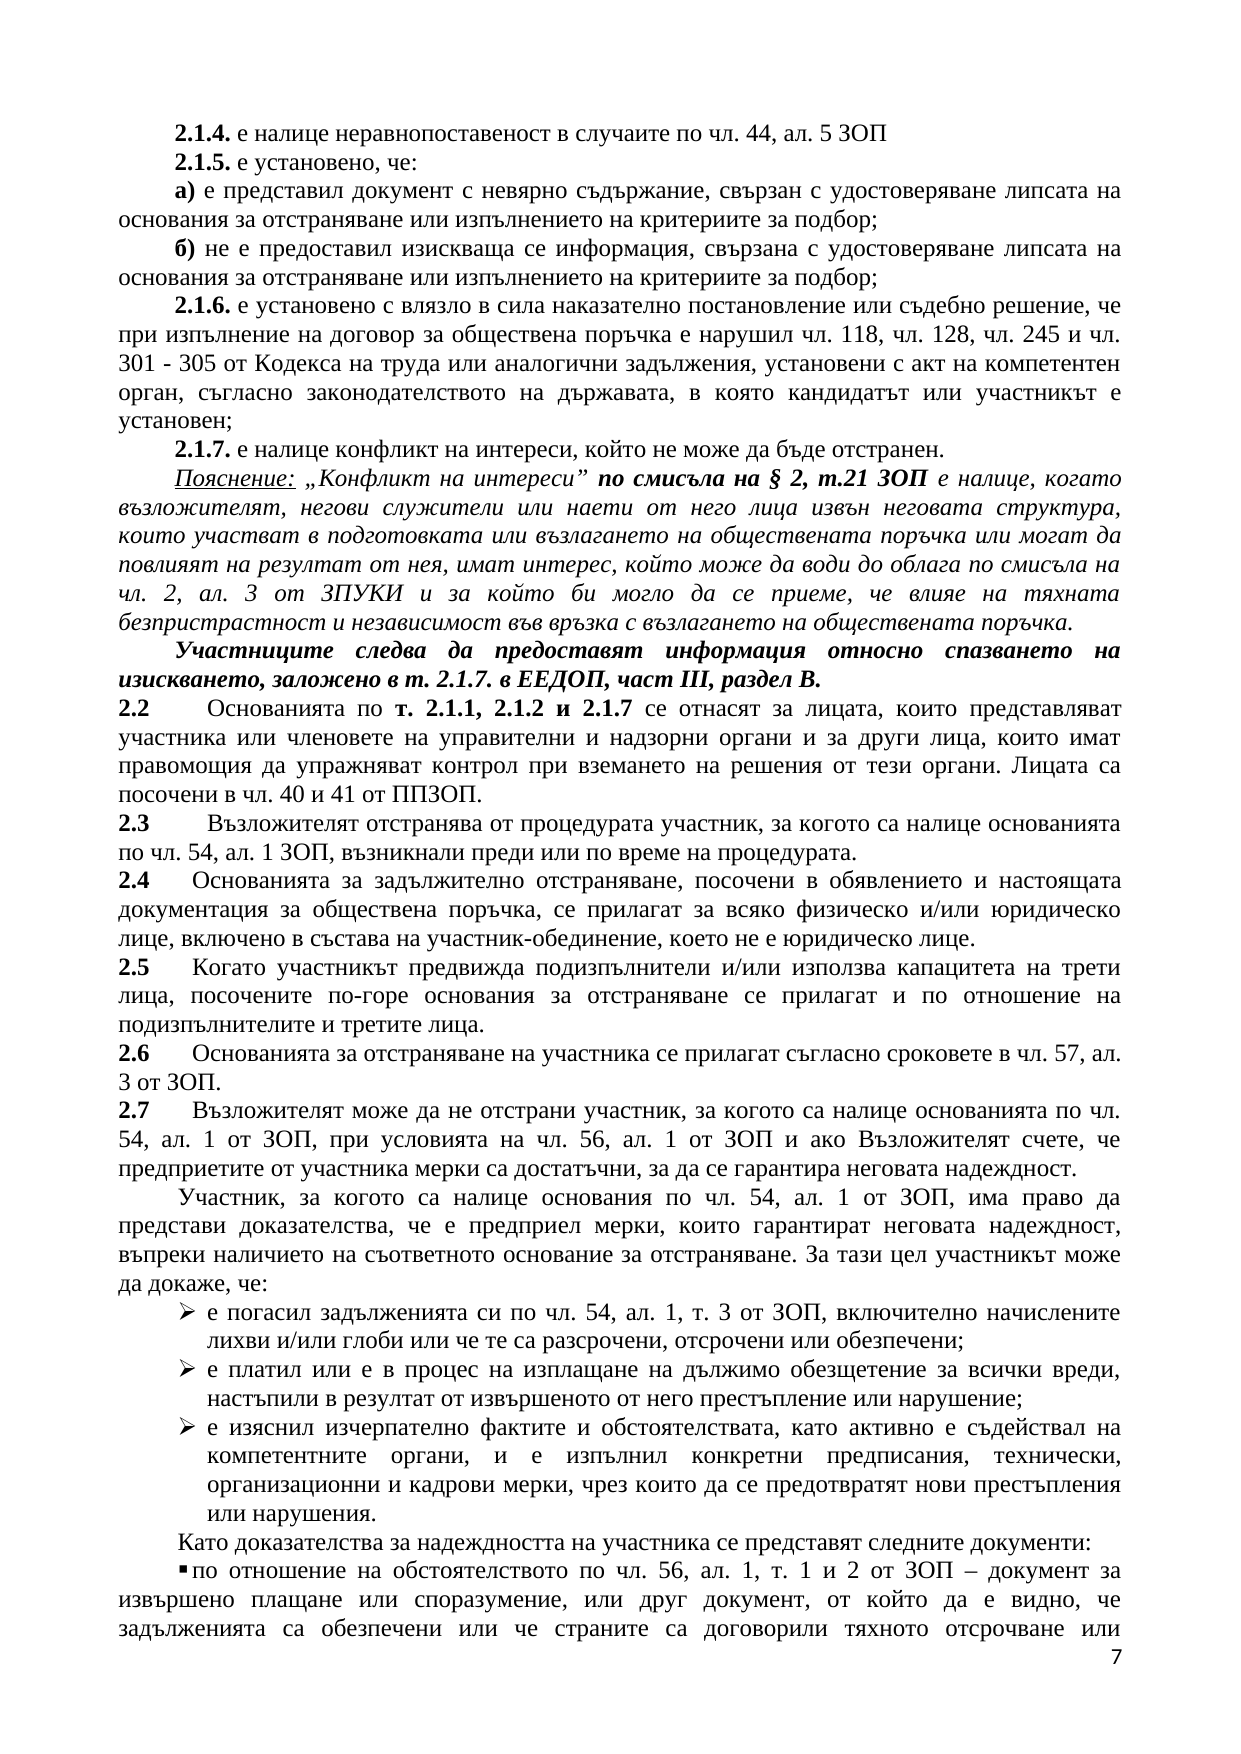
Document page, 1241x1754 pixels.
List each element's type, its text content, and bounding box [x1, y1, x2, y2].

list Когато участникът предвижда подизпълнители и/или използва капацитета на трети лица, посочените по-горе основания за отстраняване се прилагат и по отношение на подизпълнителите и третите лица. [118, 952, 1122, 1038]
text Участниците следва да предоставят информация относно спазването на изискването, заложено в т. 2.1.7. в ЕЕДОП, част III, раздел В. [118, 636, 1122, 693]
list Основанията по т. 2.1.1, 2.1.2 и 2.1.7 се отнасят за лицата, които представляват участника или членовете на управителни и надзорни органи и за други лица, които имат правомощия да упражняват контрол при вземането на решения от тези органи. Лицата са посочени в чл. 40 и 41 от ППЗОП. [118, 693, 1122, 808]
list Основанията за задължително отстраняване, посочени в обявлението и настоящата документация за обществена поръчка, се прилагат за всяко физическо и/или юридическо лице, включено в състава на участник-обединение, което не е юридическо лице. [118, 866, 1122, 952]
text 2.1.5. е установено, че: [118, 147, 1122, 176]
list Възложителят отстранява от процедурата участник, за когото са налице основанията по чл. 54, ал. 1 ЗОП, възникнали преди или по време на процедурата. [118, 808, 1122, 866]
list е изяснил изчерпателно фактите и обстоятелствата, като активно е съдействал на компетентните органи, и е изпълнил конкретни предписания, технически, организационни и кадрови мерки, чрез които да се предотвратят нови престъпления или нарушения. [177, 1412, 1122, 1527]
text а) е представил документ с невярно съдържание, свързан с удостоверяване липсата на основания за отстраняване или изпълнението на критериите за подбор; [118, 176, 1122, 233]
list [118, 1556, 1122, 1642]
text 2.1.7. е налице конфликт на интереси, който не може да бъде отстранен. [118, 434, 1122, 463]
text Пояснение: „Конфликт на интереси” по смисъла на § 2, т.21 ЗОП е налице, когато възложителят, негови служители или наети от него лица извън неговата структура, които участват в подготовката или възлагането на обществената поръчка или могат да повлияят на резултат от нея, имат интерес, който може да води до облага по смисъла на чл. 2, ал. 3 от ЗПУКИ и за който би могло да се приеме, че влияе на тяхната безпристрастност и независимост във връзка с възлагането на обществената поръчка. [118, 463, 1122, 636]
text 2.1.4. е налице неравнопоставеност в случаите по чл. 44, ал. 5 ЗОП [118, 118, 1122, 147]
list Възложителят може да не отстрани участник, за когото са налице основанията по чл. 54, ал. 1 от ЗОП, при условията на чл. 56, ал. 1 от ЗОП и ако Възложителят счете, че предприетите от участника мерки са достатъчни, за да се гарантира неговата надеждност. [118, 1096, 1122, 1182]
text 2.1.6. е установено с влязло в сила наказателно постановление или съдебно решение, че при изпълнение на договор за обществена поръчка е нарушил чл. 118, чл. 128, чл. 245 и чл. 301 - 305 от Кодекса на труда или аналогични задължения, установени с акт на компетентен орган, съгласно законодателството на държавата, в която кандидатът или участникът е установен; [118, 291, 1122, 434]
list е погасил задълженията си по чл. 54, ал. 1, т. 3 от ЗОП, включително начислените лихви и/или глоби или че те са разсрочени, отсрочени или обезпечени; [177, 1297, 1122, 1354]
text Като доказателства за надеждността на участника се представят следните документи: [118, 1527, 1122, 1556]
list е платил или е в процес на изплащане на дължимо обезщетение за всички вреди, настъпили в резултат от извършеното от него престъпление или нарушение; [177, 1354, 1122, 1412]
list Основанията за отстраняване на участника се прилагат съгласно сроковете в чл. 57, ал. 3 от ЗОП. [118, 1038, 1122, 1096]
text б) не е предоставил изискваща се информация, свързана с удостоверяване липсата на основания за отстраняване или изпълнението на критериите за подбор; [118, 233, 1122, 291]
list Участник, за когото са налице основания по чл. 54, ал. 1 от ЗОП, има право да представи доказателства, че е предприел мерки, които гарантират неговата надеждност, въпреки наличието на съответното основание за отстраняване. За тази цел участникът може да докаже, че: [118, 1182, 1122, 1297]
